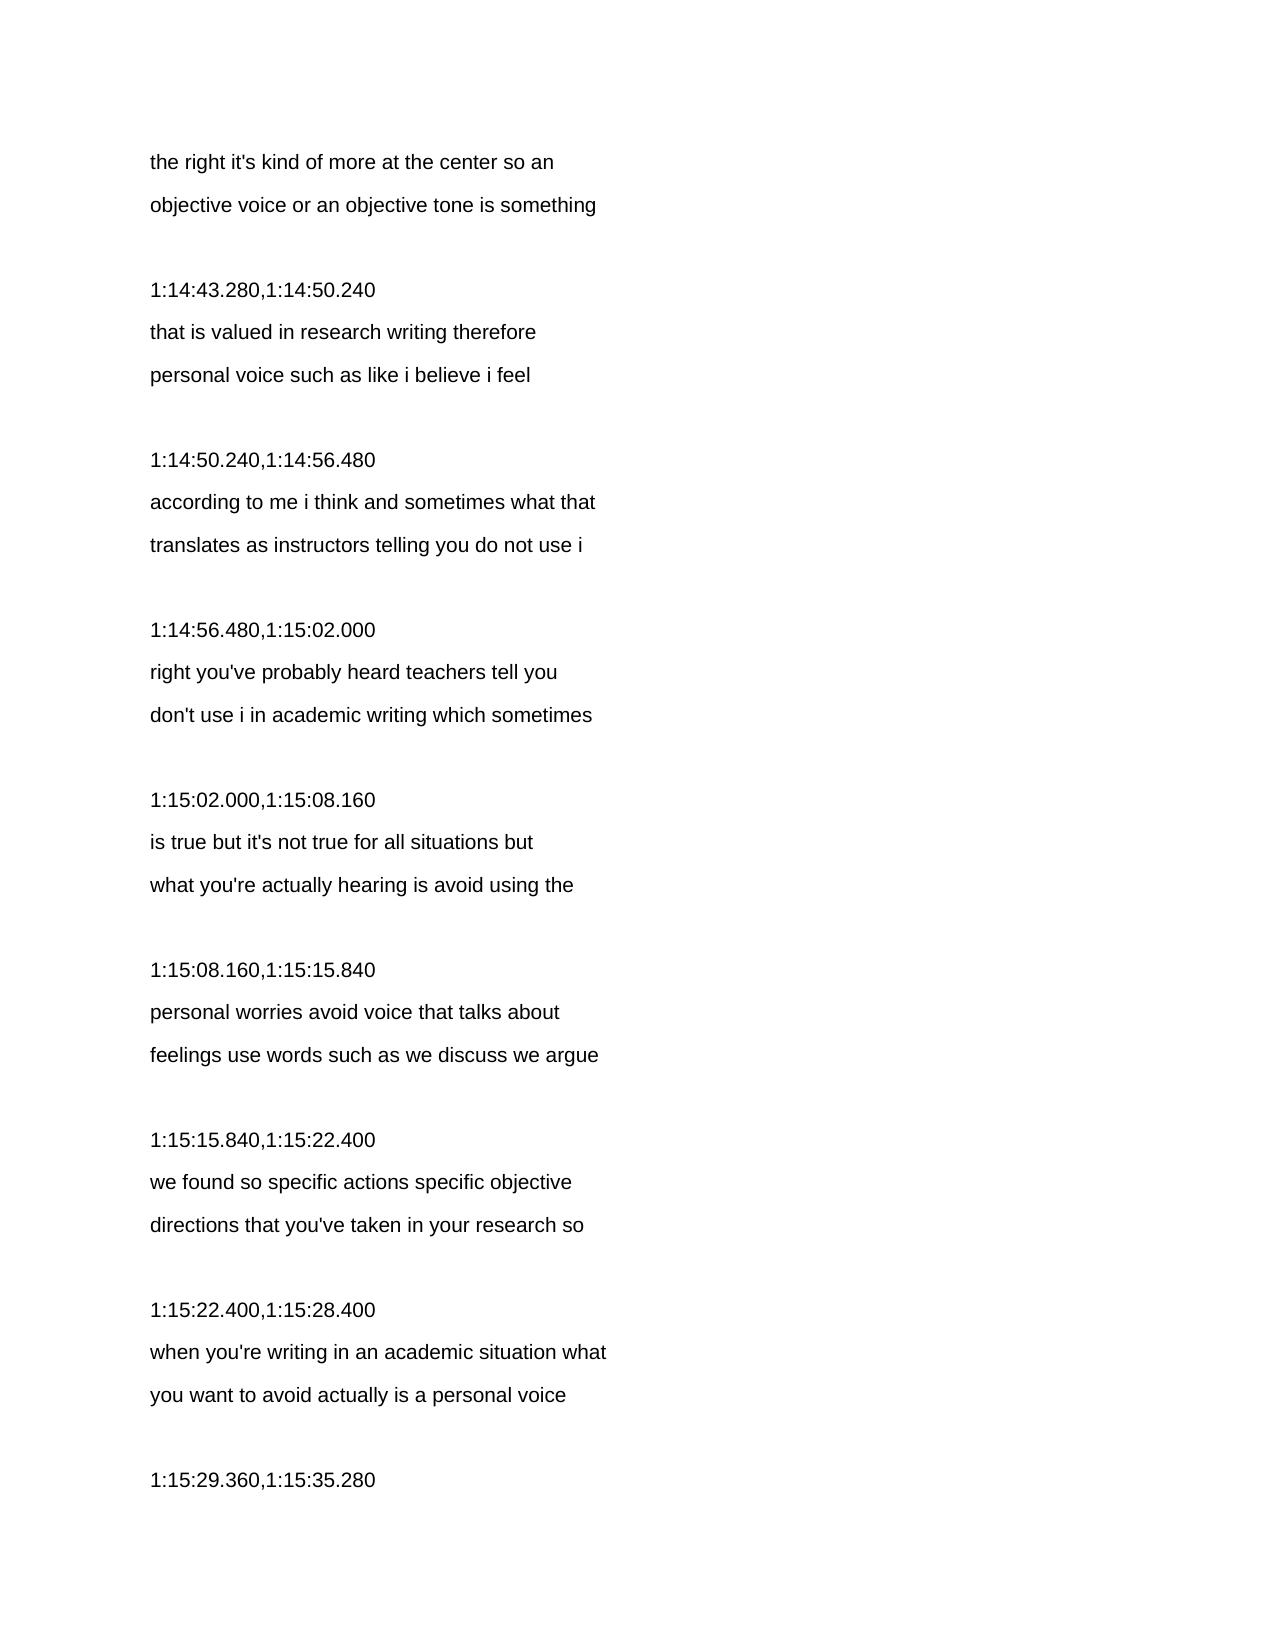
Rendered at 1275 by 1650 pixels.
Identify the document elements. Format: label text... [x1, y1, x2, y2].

text the right it's kind of more at the center so an [150, 150, 1125, 174]
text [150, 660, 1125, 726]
text personal voice such as like i believe i feel [150, 362, 1125, 386]
text 1:14:43.280,1:14:50.240 [150, 277, 1125, 301]
text according to me i think and sometimes what that [150, 490, 1125, 514]
text 1:14:50.240,1:14:56.480 [150, 447, 1125, 471]
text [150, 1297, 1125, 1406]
text objective voice or an objective tone is something [150, 192, 1125, 216]
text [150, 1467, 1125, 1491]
text 1:14:56.480,1:15:02.000 [150, 617, 1125, 641]
text that is valued in research writing therefore [150, 320, 1125, 344]
text translates as instructors telling you do not use i [150, 532, 1125, 556]
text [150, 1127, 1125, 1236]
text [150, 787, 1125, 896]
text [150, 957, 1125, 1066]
